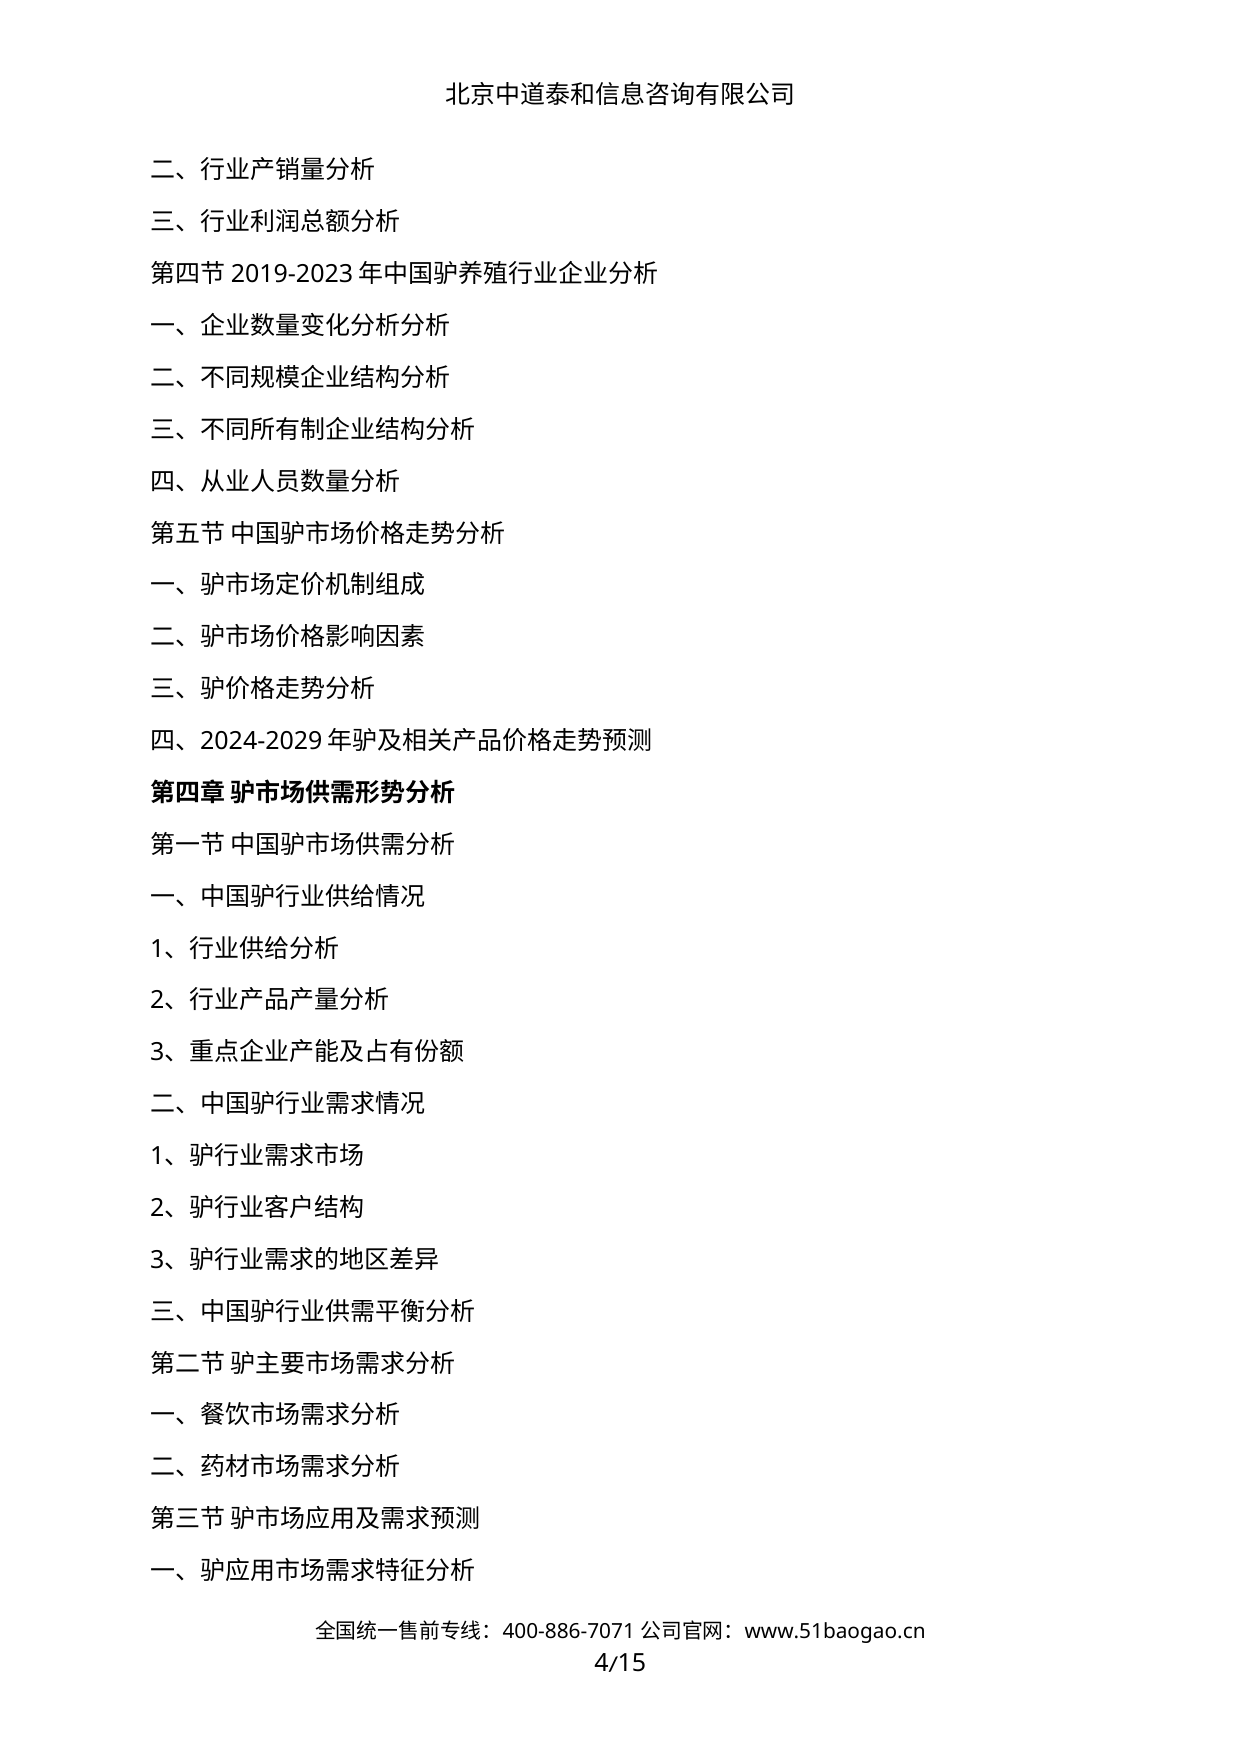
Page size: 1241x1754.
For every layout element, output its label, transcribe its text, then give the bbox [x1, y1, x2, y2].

text 1、驴行业需求市场 [150, 1136, 1090, 1172]
text 三、驴价格走势分析 [150, 669, 1090, 705]
text 二、驴市场价格影响因素 [150, 617, 1090, 653]
text 2、驴行业客户结构 [150, 1187, 1090, 1224]
text 3、驴行业需求的地区差异 [150, 1239, 1090, 1276]
text 一、中国驴行业供给情况 [150, 876, 1090, 912]
text 三、不同所有制企业结构分析 [150, 409, 1090, 446]
text 第二节 驴主要市场需求分析 [150, 1343, 1090, 1379]
text 一、驴市场定价机制组成 [150, 565, 1090, 601]
text 一、企业数量变化分析分析 [150, 306, 1090, 342]
text 第四章 驴市场供需形势分析 [150, 772, 1090, 809]
text 四、2024-2029年驴及相关产品价格走势预测 [150, 721, 1090, 757]
text 二、不同规模企业结构分析 [150, 357, 1090, 394]
text 2、行业产品产量分析 [150, 980, 1090, 1016]
text 一、餐饮市场需求分析 [150, 1395, 1090, 1431]
text 二、药材市场需求分析 [150, 1447, 1090, 1483]
text 四、从业人员数量分析 [150, 461, 1090, 497]
text 第三节 驴市场应用及需求预测 [150, 1499, 1090, 1535]
text 第五节 中国驴市场价格走势分析 [150, 513, 1090, 549]
text 3、重点企业产能及占有份额 [150, 1032, 1090, 1068]
text 二、中国驴行业需求情况 [150, 1084, 1090, 1120]
text 三、行业利润总额分析 [150, 202, 1090, 238]
text 三、中国驴行业供需平衡分析 [150, 1291, 1090, 1327]
text 1、行业供给分析 [150, 928, 1090, 964]
text 第四节 2019-2023年中国驴养殖行业企业分析 [150, 254, 1090, 290]
text 第一节 中国驴市场供需分析 [150, 824, 1090, 861]
text 一、驴应用市场需求特征分析 [150, 1551, 1090, 1587]
text 二、行业产销量分析 [150, 150, 1090, 186]
